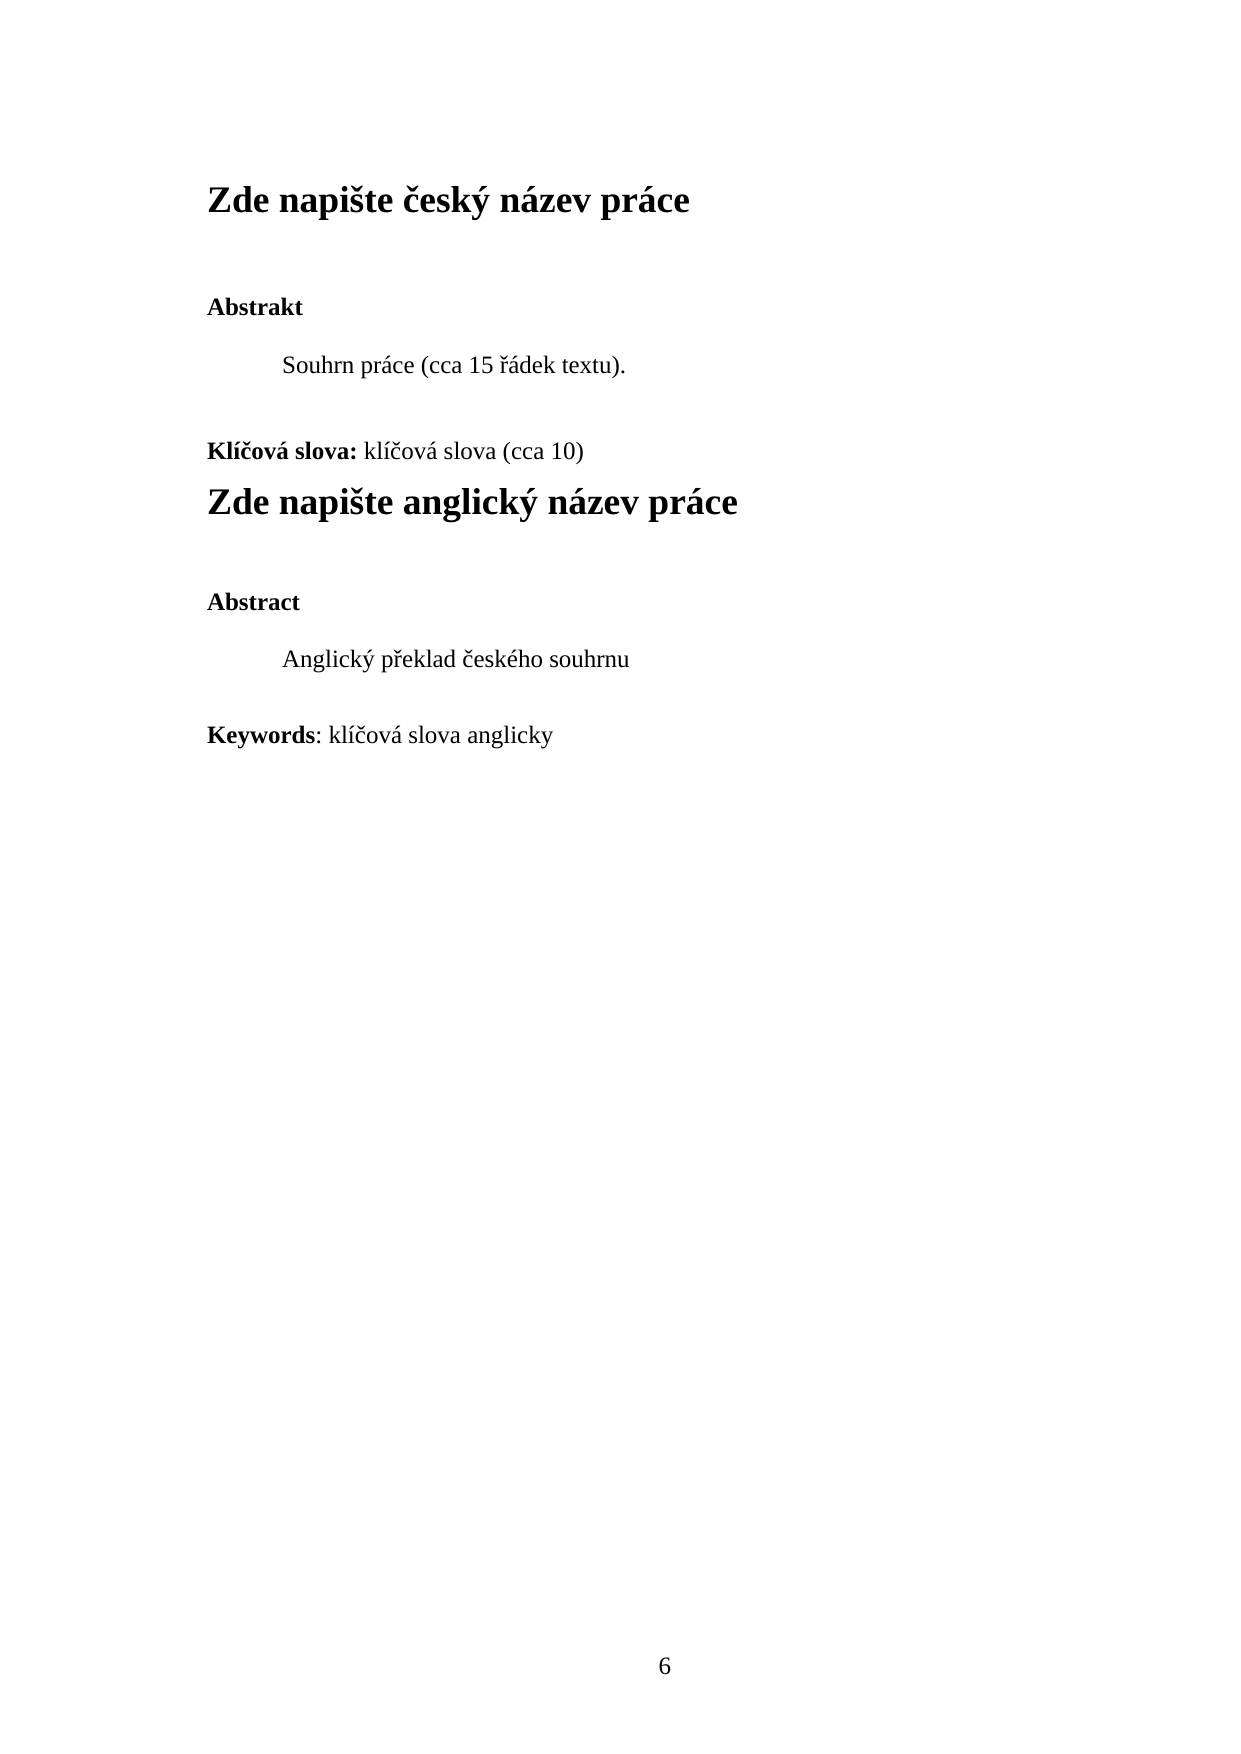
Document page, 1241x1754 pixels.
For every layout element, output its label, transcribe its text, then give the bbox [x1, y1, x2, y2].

text Klíčová slova: klíčová slova (cca 10) [207, 436, 1122, 465]
text Keywords: klíčová slova anglicky [207, 721, 1122, 749]
text Zde napište český název práce [207, 177, 1122, 220]
text Anglický překlad českého souhrnu [207, 644, 1122, 673]
text Souhrn práce (cca 15 řádek textu). [207, 350, 1122, 378]
text Zde napište anglický název práce [207, 479, 1122, 522]
text Abstrakt [207, 292, 1122, 321]
text Abstract [207, 587, 1122, 616]
